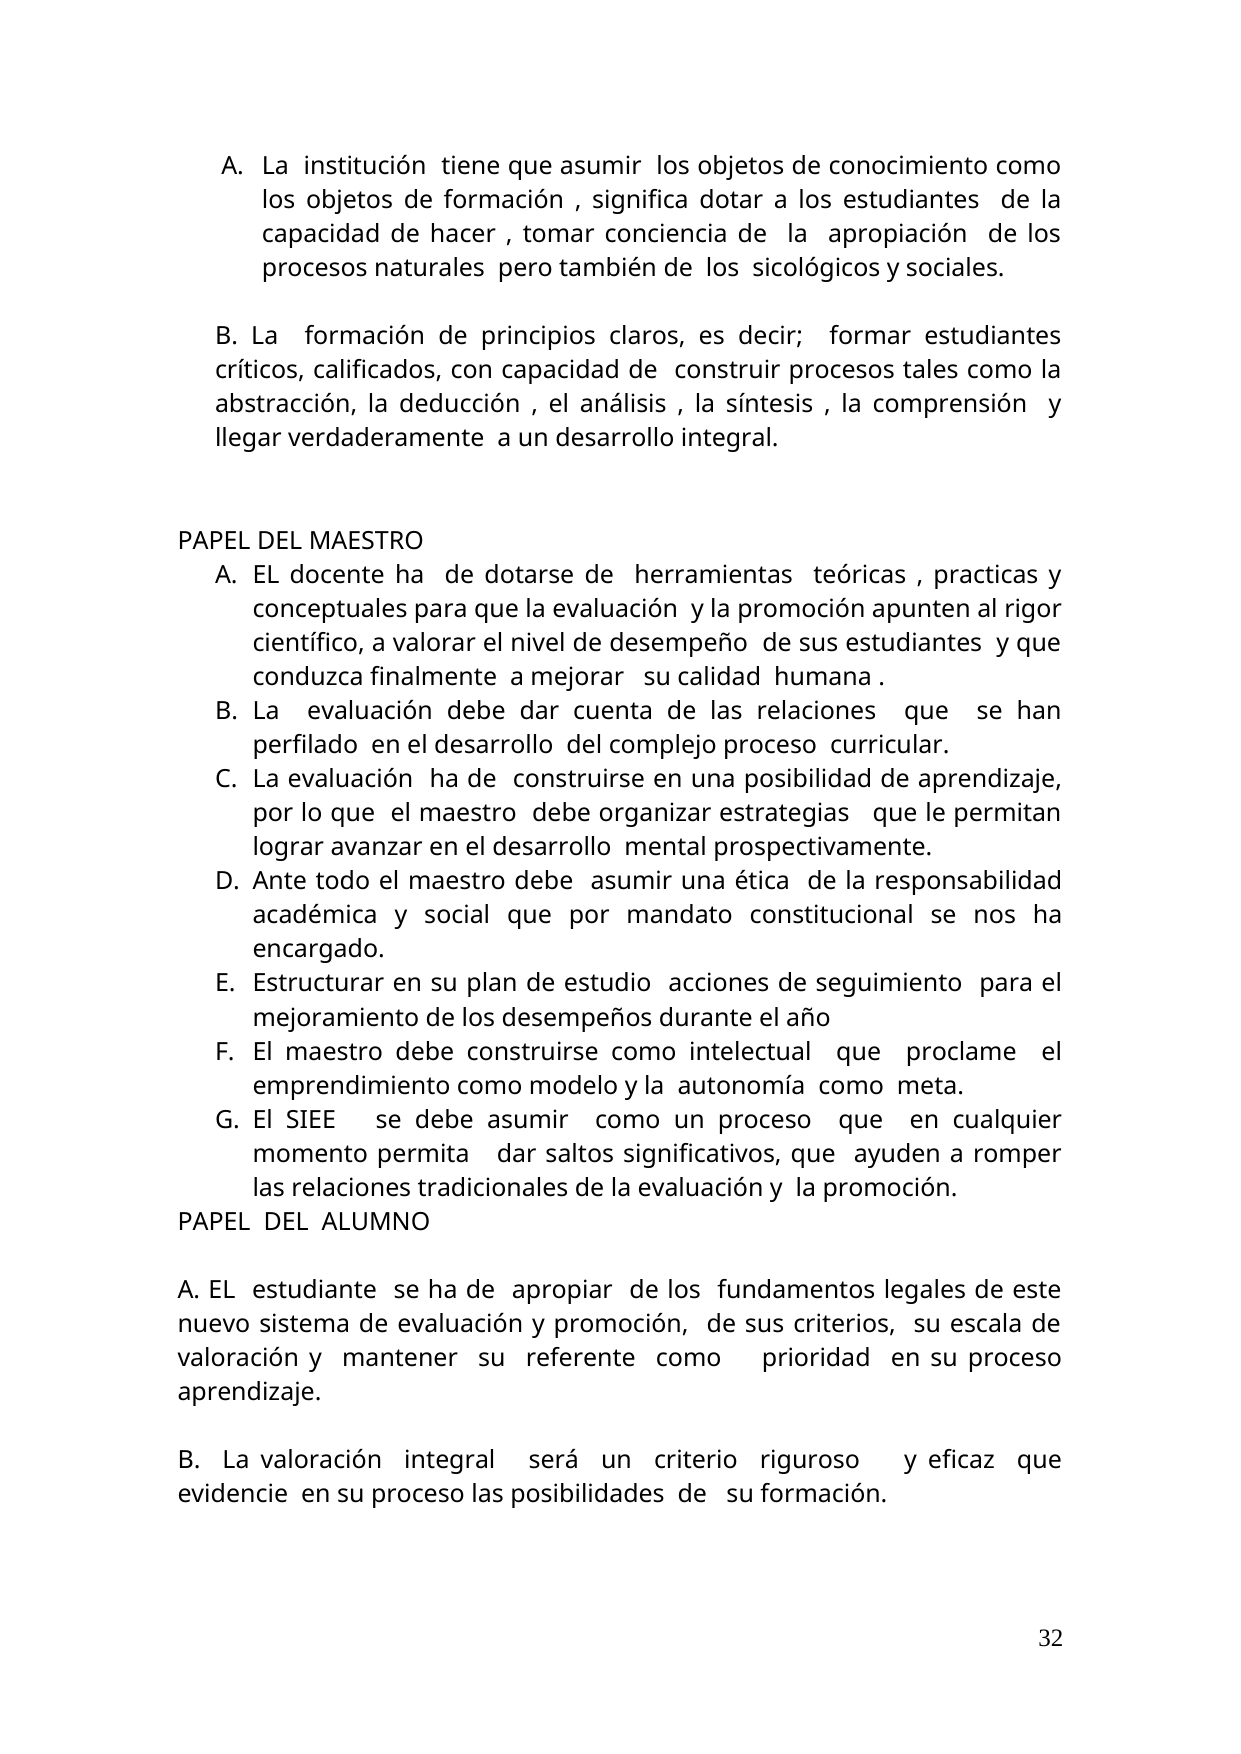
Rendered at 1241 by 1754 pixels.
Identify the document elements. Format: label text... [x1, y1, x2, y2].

list Ante todo el maestro debe asumir una ética de la responsabilidad académica y social que por mandato constitucional se nos ha encargado. [215, 863, 1063, 965]
text B. La valoración integral será un criterio riguroso y eficaz que evidencie en su proceso las posibilidades de su formación. [177, 1442, 1063, 1510]
list La institución tiene que asumir los objetos de conocimiento como los objetos de formación , significa dotar a los estudiantes de la capacidad de hacer , tomar conciencia de la apropiación de los procesos naturales pero también de los sicológicos y sociales. [221, 148, 1063, 284]
list El maestro debe construirse como intelectual que proclame el emprendimiento como modelo y la autonomía como meta. [215, 1033, 1063, 1101]
text B. La formación de principios claros, es decir; formar estudiantes críticos, calificados, con capacidad de construir procesos tales como la abstracción, la deducción , el análisis , la síntesis , la comprensión y llegar verdaderamente a un desarrollo integral. [215, 318, 1063, 454]
list La evaluación debe dar cuenta de las relaciones que se han perfilado en el desarrollo del complejo proceso curricular. [215, 693, 1063, 761]
list La evaluación ha de construirse en una posibilidad de aprendizaje, por lo que el maestro debe organizar estrategias que le permitan lograr avanzar en el desarrollo mental prospectivamente. [215, 761, 1063, 863]
text A. EL estudiante se ha de apropiar de los fundamentos legales de este nuevo sistema de evaluación y promoción, de sus criterios, su escala de valoración y mantener su referente como prioridad en su proceso aprendizaje. [177, 1272, 1063, 1408]
list El SIEE se debe asumir como un proceso que en cualquier momento permita dar saltos significativos, que ayuden a romper las relaciones tradicionales de la evaluación y la promoción. [215, 1101, 1063, 1203]
list EL docente ha de dotarse de herramientas teóricas , practicas y conceptuales para que la evaluación y la promoción apunten al rigor científico, a valorar el nivel de desempeño de sus estudiantes y que conduzca finalmente a mejorar su calidad humana . [215, 556, 1063, 693]
text PAPEL DEL ALUMNO [177, 1203, 1063, 1238]
list Estructurar en su plan de estudio acciones de seguimiento para el mejoramiento de los desempeños durante el año [215, 965, 1063, 1033]
text PAPEL DEL MAESTRO [177, 522, 1063, 556]
